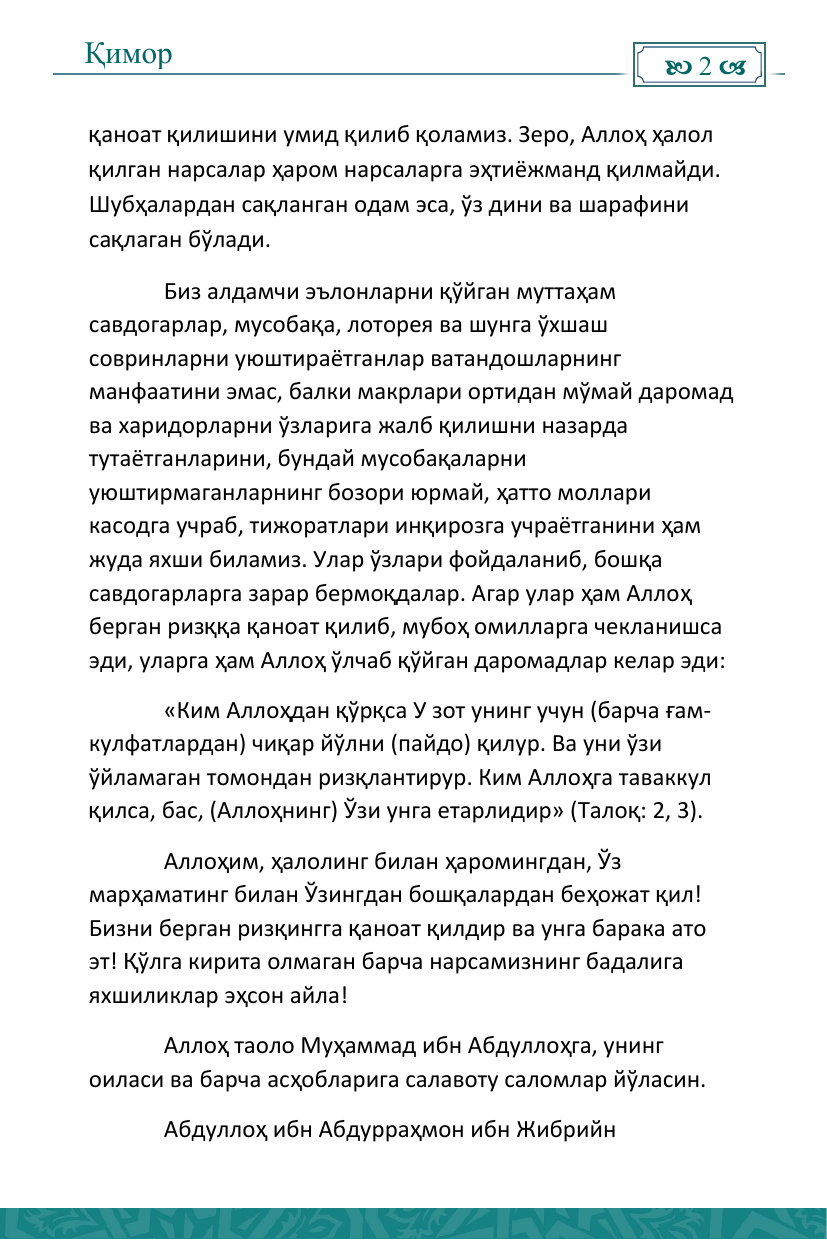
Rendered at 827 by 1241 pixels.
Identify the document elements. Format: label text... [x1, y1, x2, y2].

text Аллоҳим, ҳалолинг билан ҳаромингдан, Ўз марҳаматинг билан Ўзингдан бошқалардан беҳожат қил! Бизни берган ризқингга қаноат қилдир ва унга барака ато эт! Қўлга кирита олмаган барча нарсамизнинг бадалига яхшиликлар эҳсон айла! [89, 845, 738, 1009]
text Биз алдамчи эълонларни қўйган муттаҳам савдогарлар, мусобақа, лоторея ва шунга ўхшаш совринларни уюштираётганлар ватандошларнинг манфаатини эмас, балки макрлари ортидан мўмай даромад ва харидорларни ўзларига жалб қилишни назарда тутаётганларини, бундай мусобақаларни уюштирмаганларнинг бозори юрмай, ҳатто моллари касодга учраб, тижоратлари инқирозга учраётганини ҳам жуда яхши биламиз. Улар ўзлари фойдаланиб, бошқа савдогарларга зарар бермоқдалар. Агар улар ҳам Аллоҳ берган ризққа қаноат қилиб, мубоҳ омилларга чекланишса эди, уларга ҳам Аллоҳ ўлчаб қўйган даромадлар келар эди: [89, 275, 738, 674]
picture [0, 1208, 827, 1239]
text Абдуллоҳ ибн Абдурраҳмон ибн Жибрийн [89, 1113, 738, 1143]
text «Ким Аллоҳдан қўрқса У зот унинг учун (барча ғам-кулфатлардан) чиқар йўлни (пайдо) қилур. Ва уни ўзи ўйламаган томондан ризқлантирур. Ким Аллоҳга таваккул қилса, бас, (Аллоҳнинг) Ўзи унга етарлидир» (Талоқ: 2, 3). [89, 694, 738, 825]
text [89, 118, 738, 254]
text Аллоҳ таоло Муҳаммад ибн Абдуллоҳга, унинг оиласи ва барча асҳобларига салавоту саломлар йўласин. [89, 1029, 738, 1093]
